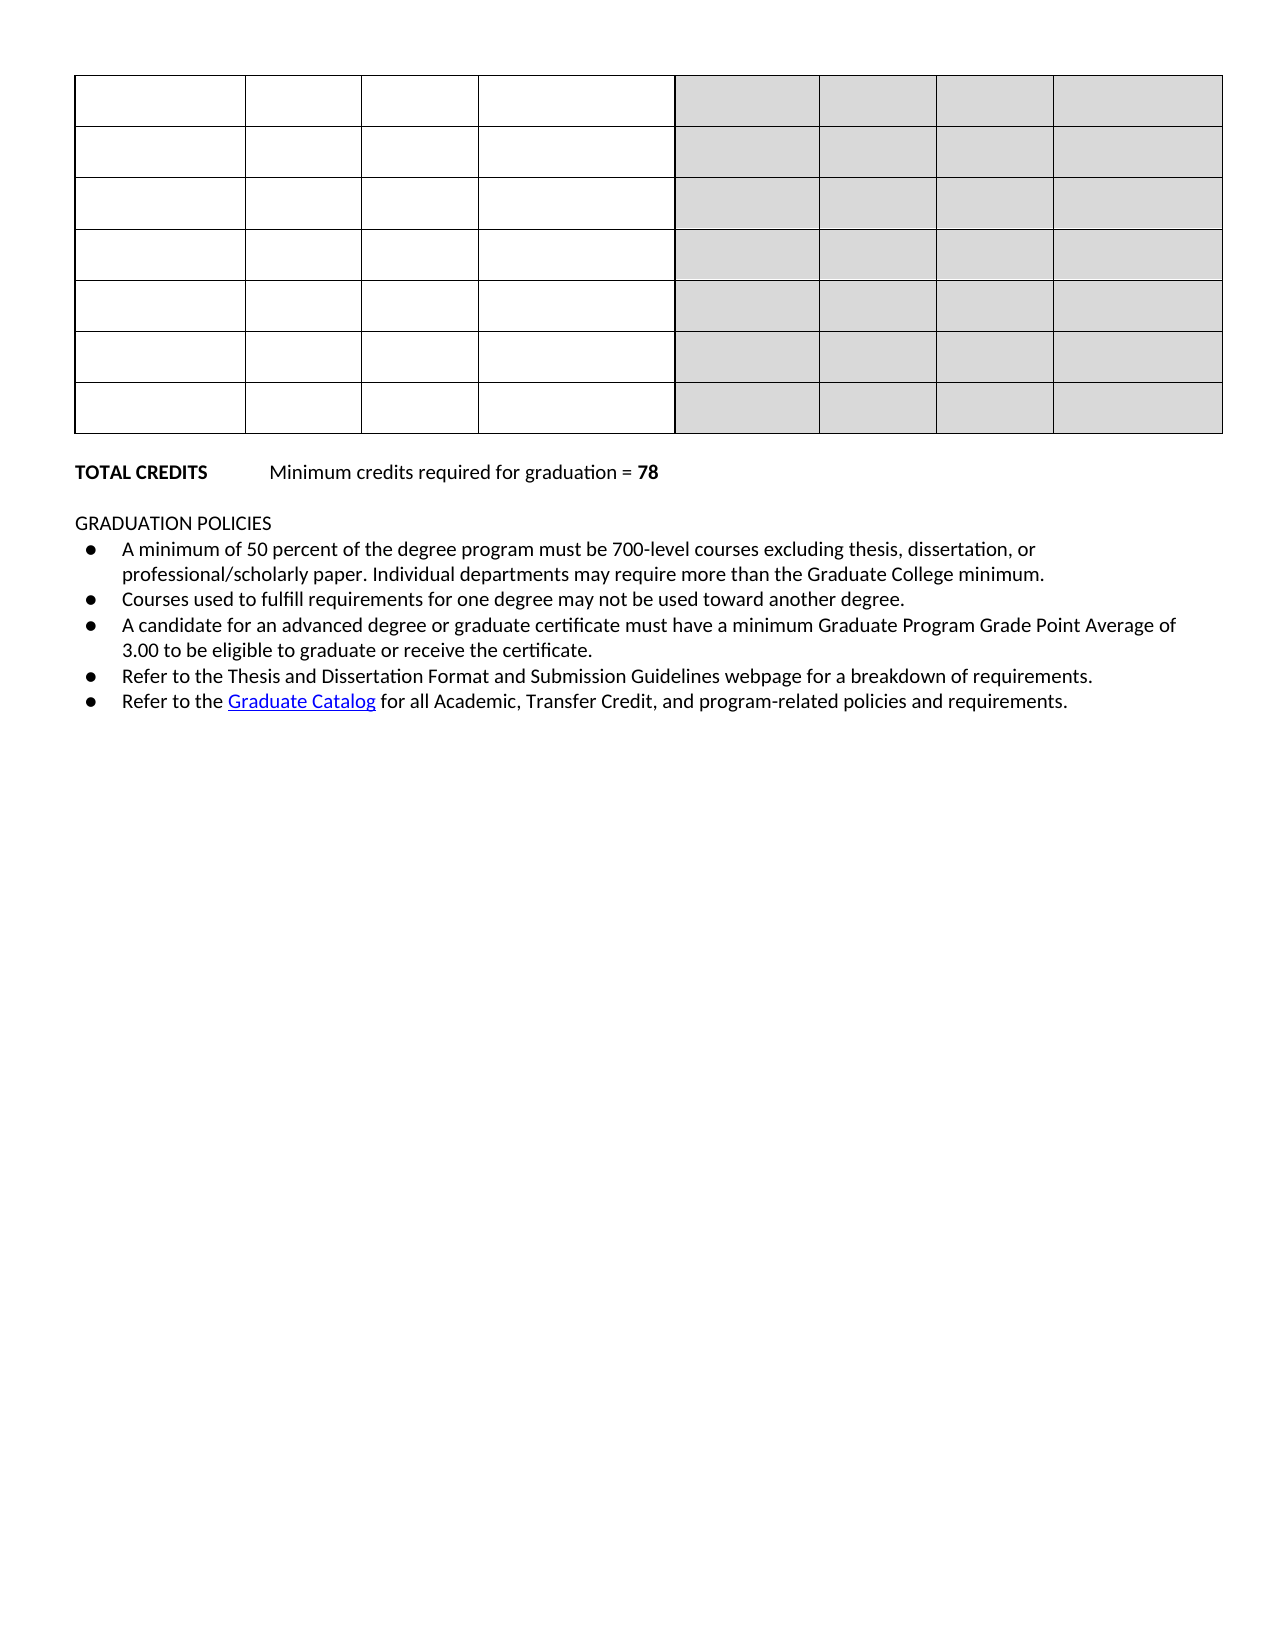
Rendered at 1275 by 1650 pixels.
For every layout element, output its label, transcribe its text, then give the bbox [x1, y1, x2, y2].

table_cell [76, 332, 245, 382]
table_cell [246, 230, 361, 279]
table_cell [1054, 383, 1222, 433]
table_cell [937, 76, 1053, 126]
text TOTAL CREDITS Minimum credits required for graduation = 78 [75, 459, 1200, 485]
table_cell [362, 76, 478, 126]
table_cell [479, 230, 674, 279]
table_cell [820, 127, 936, 177]
table_cell [246, 76, 361, 126]
table_cell [246, 127, 361, 177]
table_cell [362, 230, 478, 279]
table_cell [246, 332, 361, 382]
table_cell [820, 230, 936, 279]
text ● A candidate for an advanced degree or graduate certificate must have a minimum Graduate Program Grade Point Average of 3.00 to be eligible to graduate or receive the certificate. [84, 612, 1200, 663]
table_cell [246, 383, 361, 433]
table_cell [1054, 332, 1222, 382]
table_cell [676, 281, 819, 331]
table_cell [479, 76, 674, 126]
table_cell [820, 332, 936, 382]
table_cell [937, 281, 1053, 331]
table_cell [246, 281, 361, 331]
text ● Courses used to fulfill requirements for one degree may not be used toward another degree. [84, 587, 1200, 612]
table_cell [362, 383, 478, 433]
table_cell [1054, 178, 1222, 228]
text GRADUATION POLICIES [75, 510, 1200, 536]
table_cell [937, 230, 1053, 279]
text ● Refer to the Graduate Catalog for all Academic, Transfer Credit, and program-related policies and requirements. [84, 688, 1200, 714]
table_cell [76, 230, 245, 279]
table_cell [820, 178, 936, 228]
table_cell [937, 383, 1053, 433]
table_cell [362, 281, 478, 331]
table_cell [76, 76, 245, 126]
table_cell [676, 383, 819, 433]
table_cell [479, 383, 674, 433]
table_cell [1054, 230, 1222, 279]
table_cell [1054, 127, 1222, 177]
table_cell [820, 76, 936, 126]
table_cell [937, 127, 1053, 177]
table_cell [937, 332, 1053, 382]
table_cell [1054, 76, 1222, 126]
table_cell [479, 178, 674, 228]
table_cell [76, 281, 245, 331]
table_cell [1054, 281, 1222, 331]
table_cell [676, 230, 819, 279]
table_cell [479, 332, 674, 382]
table_cell [362, 178, 478, 228]
table_cell [76, 127, 245, 177]
text ● Refer to the Thesis and Dissertation Format and Submission Guidelines webpage for a breakdown of requirements. [84, 663, 1200, 688]
table_cell [676, 178, 819, 228]
table_cell [676, 127, 819, 177]
table_cell [362, 127, 478, 177]
table_cell [937, 178, 1053, 228]
table_cell [676, 332, 819, 382]
table_cell [246, 178, 361, 228]
table_cell [820, 281, 936, 331]
table_cell [76, 178, 245, 228]
table_cell [479, 281, 674, 331]
table_cell [479, 127, 674, 177]
table_cell [820, 383, 936, 433]
text ● A minimum of 50 percent of the degree program must be 700-level courses excluding thesis, dissertation, or professional/scholarly paper. Individual departments may require more than the Graduate College minimum. [84, 536, 1200, 587]
table_cell [76, 383, 245, 433]
table_cell [362, 332, 478, 382]
table_cell [676, 76, 819, 126]
